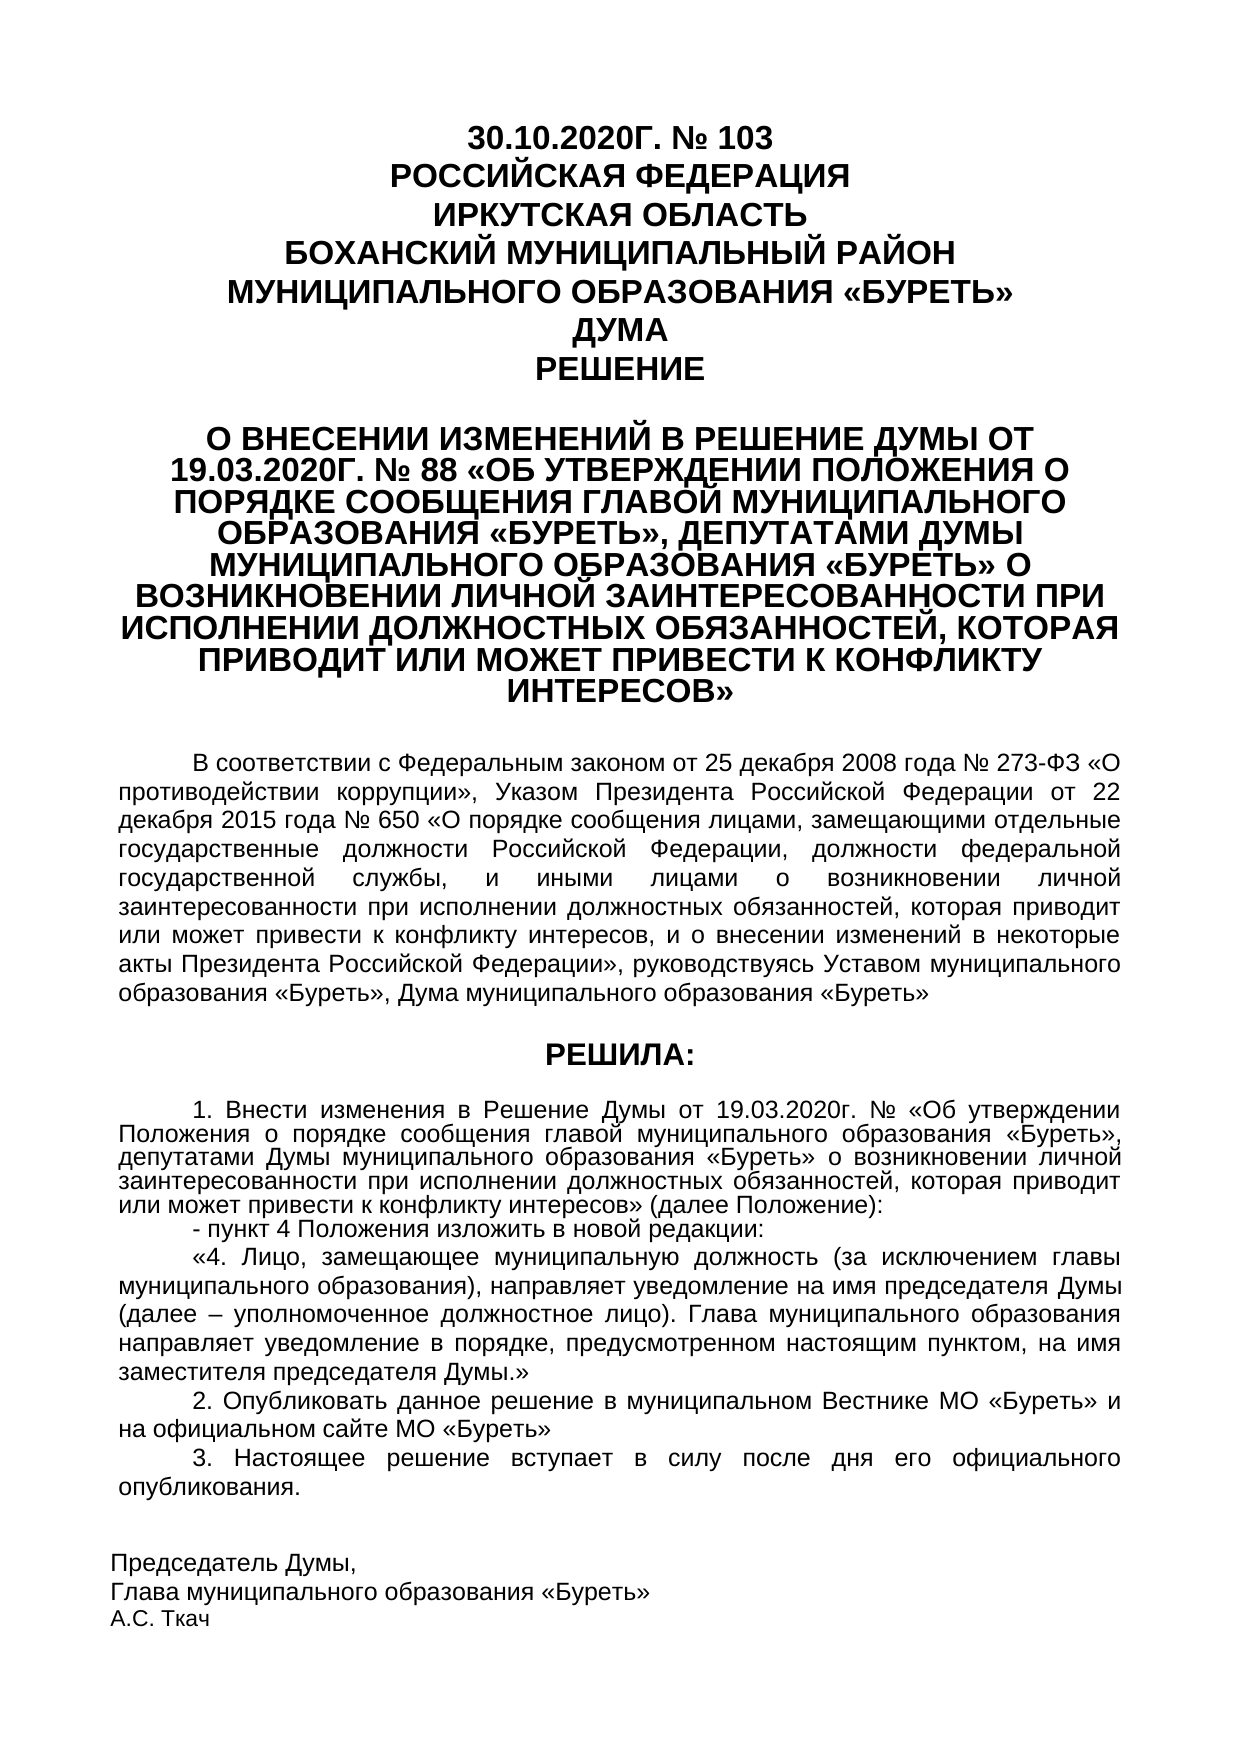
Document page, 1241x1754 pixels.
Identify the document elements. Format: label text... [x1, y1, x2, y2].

text ДУМА [118, 310, 1122, 349]
title МУНИЦИПАЛЬНОГО ОБРАЗОВАНИЯ «БУРЕТЬ» [118, 272, 1122, 310]
text - пункт 4 Положения изложить в новой редакции: [118, 1218, 1122, 1242]
title РОССИЙСКАЯ ФЕДЕРАЦИЯ [118, 157, 1122, 195]
title БОХАНСКИЙ МУНИЦИПАЛЬНЫЙ РАЙОН [118, 233, 1122, 272]
title ИРКУТСКАЯ ОБЛАСТЬ [118, 195, 1122, 233]
title 30.10.2020Г. № 103 [118, 118, 1122, 157]
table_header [99, 1548, 1122, 1632]
text 3. Настоящее решение вступает в силу после дня его официального опубликования. [118, 1443, 1122, 1501]
text «4. Лицо, замещающее муниципальную должность (за исключением главы муниципального образования), направляет уведомление на имя председателя Думы (далее – уполномоченное должностное лицо). Глава муниципального образования направляет уведомление в порядке, предусмотренном настоящим пунктом, на имя заместителя председателя Думы.» [118, 1242, 1122, 1386]
text РЕШИЛА: [118, 1036, 1122, 1071]
text О ВНЕСЕНИИ ИЗМЕНЕНИЙ В РЕШЕНИЕ ДУМЫ ОТ 19.03.2020Г. № 88 «Об утверждении ПОЛОЖЕНИЯ О ПОРЯДКЕ СООБЩЕНИЯ ГЛАВОЙ МУНИЦИПАЛЬНОГО ОБРАЗОВАНИЯ «БУРЕТЬ», ДЕПУТАТАМИ ДУМЫ МУНИЦИПАЛЬНОГО ОБРАЗОВАНИЯ «БУРЕТЬ» О ВОЗНИКНОВЕНИИ ЛИЧНОЙ ЗАИНТЕРЕСОВАННОСТИ ПРИ ИСПОЛНЕНИИ ДОЛЖНОСТНЫХ ОБЯЗАННОСТЕЙ, КОТОРАЯ ПРИВОДИТ ИЛИ МОЖЕТ ПРИВЕСТИ К КОНФЛИКТУ ИНТЕРЕСОВ» [118, 426, 1122, 709]
text 2. Опубликовать данное решение в муниципальном Вестнике МО «Буреть» и на официальном сайте МО «Буреть» [118, 1386, 1122, 1443]
text В соответствии с Федеральным законом от 25 декабря 2008 года № 273-ФЗ «О противодействии коррупции», Указом Президента Российской Федерации от 22 декабря 2015 года № 650 «О порядке сообщения лицами, замещающими отдельные государственные должности Российской Федерации, должности федеральной государственной службы, и иными лицами о возникновении личной заинтересованности при исполнении должностных обязанностей, которая приводит или может привести к конфликту интересов, и о внесении изменений в некоторые акты Президента Российской Федерации», руководствуясь Уставом муниципального образования «Буреть», Дума муниципального образования «Буреть» [118, 748, 1122, 1007]
text РЕШЕНИЕ [118, 349, 1122, 387]
text 1. Внести изменения в Решение Думы от 19.03.2020г. № «Об утверждении Положения о порядке сообщения главой муниципального образования «Буреть», депутатами Думы муниципального образования «Буреть» о возникновении личной заинтересованности при исполнении должностных обязанностей, которая приводит или может привести к конфликту интересов» (далее Положение): [118, 1100, 1122, 1218]
